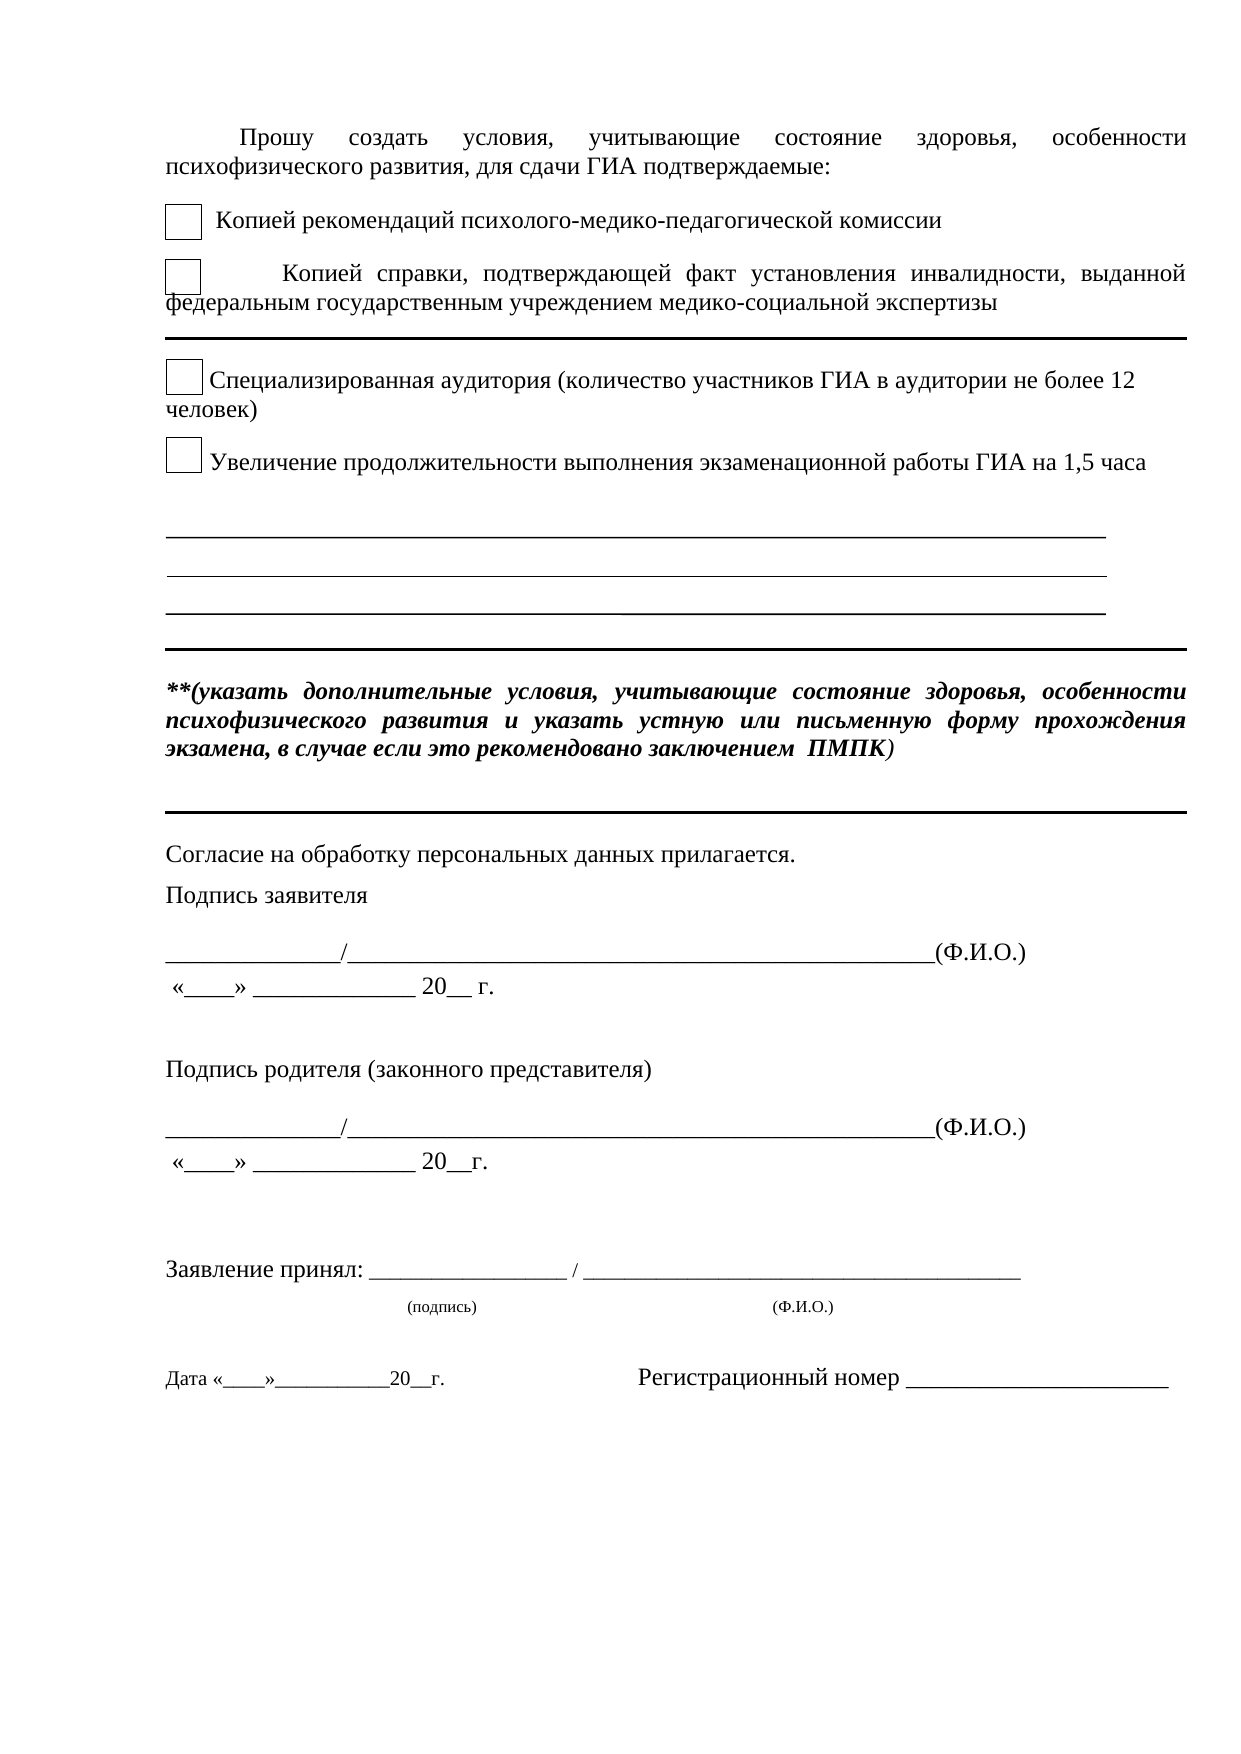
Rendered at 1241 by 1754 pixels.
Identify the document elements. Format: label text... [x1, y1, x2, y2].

text Копией рекомендаций психолого-медико-педагогической комиссии [165, 205, 1187, 233]
text Дата «____»___________20__г. Регистрационный номер _____________________ [165, 1362, 1187, 1391]
text Копией справки, подтверждающей факт установления инвалидности, выданной федеральным государственным учреждением медико-социальной экспертизы [165, 258, 1187, 337]
text Подпись заявителя [165, 880, 1187, 909]
text Подпись родителя (законного представителя) [165, 1054, 1187, 1083]
text Специализированная аудитория (количество участников ГИА в аудитории не более 12 человек) [165, 365, 1187, 422]
text ______________/_______________________________________________(Ф.И.О.) [165, 937, 1187, 966]
text **(указать дополнительные условия, учитывающие состояние здоровья, особенности психофизического развития и указать устную или письменную форму прохождения экзамена, в случае если это рекомендовано заключением ПМПК) [165, 676, 1187, 762]
text ______________/_______________________________________________(Ф.И.О.) [165, 1112, 1187, 1141]
text (подпись) (Ф.И.О.) [165, 1297, 1185, 1316]
text Заявление принял: ___________________ / __________________________________________ [165, 1254, 1185, 1283]
text «____» _____________ 20__г. [165, 1141, 1187, 1176]
text «____» _____________ 20__ г. [165, 966, 1187, 1002]
text Увеличение продолжительности выполнения экзаменационной работы ГИА на 1,5 часа [165, 447, 1187, 476]
text Согласие на обработку персональных данных прилагается. [165, 839, 1187, 867]
text Прошу создать условия, учитывающие состояние здоровья, особенности психофизического развития, для сдачи ГИА подтверждаемые: [165, 122, 1187, 180]
